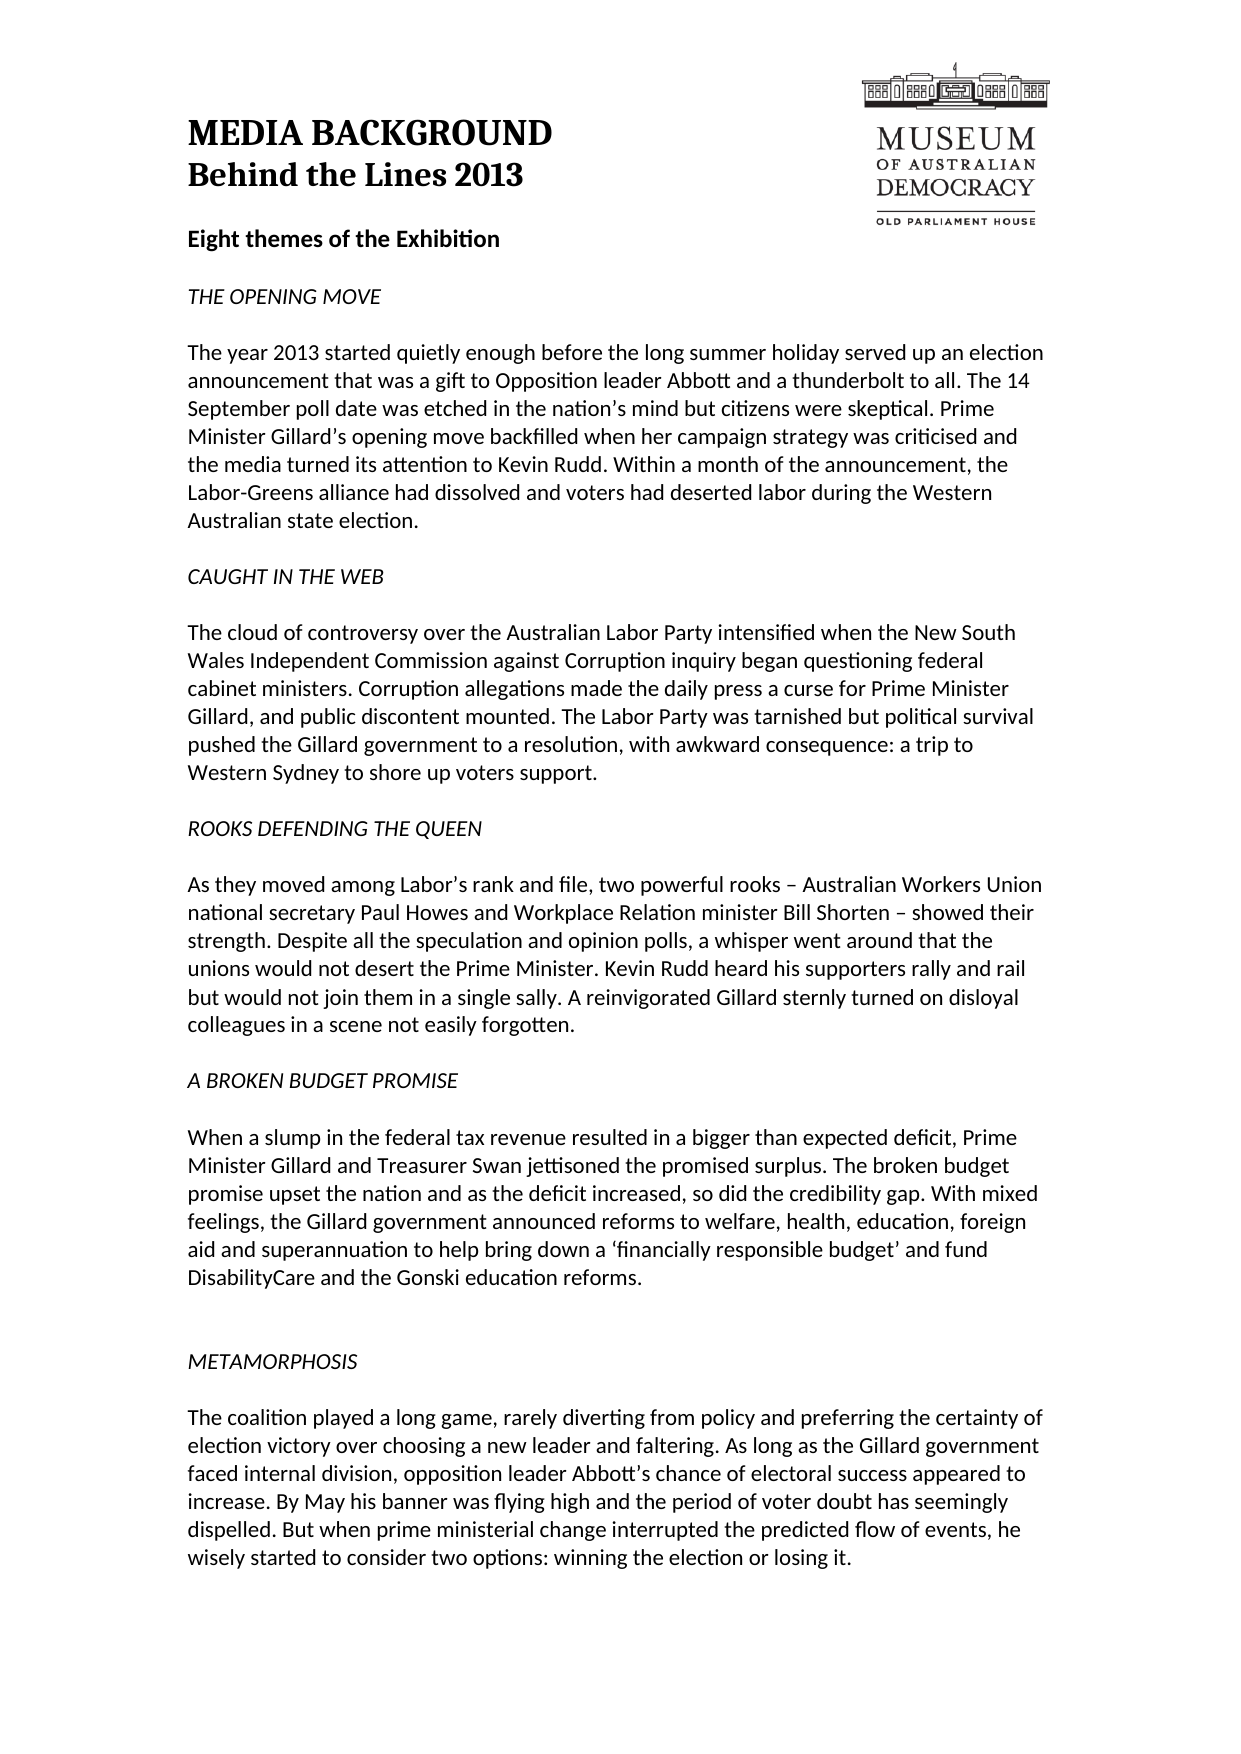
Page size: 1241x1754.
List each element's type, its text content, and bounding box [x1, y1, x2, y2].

text The cloud of controversy over the Australian Labor Party intensified when the New South Wales Independent Commission against Corruption inquiry began questioning federal cabinet ministers. Corruption allegations made the daily press a curse for Prime Minister Gillard, and public discontent mounted. The Labor Party was tarnished but political survival pushed the Gillard government to a resolution, with awkward consequence: a trip to Western Sydney to shore up voters support. [187, 618, 1053, 786]
text THE OPENING MOVE [187, 282, 1053, 310]
text The year 2013 started quietly enough before the long summer holiday served up an election announcement that was a gift to Opposition leader Abbott and a thunderbolt to all. The 14 September poll date was etched in the nation’s mind but citizens were skeptical. Prime Minister Gillard’s opening move backfilled when her campaign strategy was criticised and the media turned its attention to Kevin Rudd. Within a month of the announcement, the Labor-Greens alliance had dissolved and voters had deserted labor during the Western Australian state election. [187, 338, 1053, 534]
text CAUGHT IN THE WEB [187, 562, 1053, 590]
text As they moved among Labor’s rank and file, two powerful rooks – Australian Workers Union national secretary Paul Howes and Workplace Relation minister Bill Shorten – showed their strength. Despite all the speculation and opinion polls, a whisper went around that the unions would not desert the Prime Minister. Kevin Rudd heard his supporters rally and rail but would not join them in a single sally. A reinvigorated Gillard sternly turned on disloyal colleagues in a scene not easily forgotten. [187, 871, 1053, 1039]
text When a slump in the federal tax revenue resulted in a bigger than expected deficit, Prime Minister Gillard and Treasurer Swan jettisoned the promised surplus. The broken budget promise upset the nation and as the deficit increased, so did the credibility gap. With mixed feelings, the Gillard government announced reforms to welfare, health, education, foreign aid and superannuation to help bring down a ‘financially responsible budget’ and fund DisabilityCare and the Gonski education reforms. [187, 1123, 1053, 1291]
text A BROKEN BUDGET PROMISE [187, 1067, 1053, 1095]
text Eight themes of the Exhibition [187, 223, 1053, 254]
text The coalition played a long game, rarely diverting from policy and preferring the certainty of election victory over choosing a new leader and faltering. As long as the Gillard government faced internal division, opposition leader Abbott’s chance of electoral success appeared to increase. By May his banner was flying high and the period of voter doubt has seemingly dispelled. But when prime ministerial change interrupted the predicted flow of events, he wisely started to consider two options: winning the election or losing it. [187, 1403, 1053, 1571]
text ROOKS DEFENDING THE QUEEN [187, 814, 1053, 842]
text METAMORPHOSIS [187, 1347, 1053, 1375]
picture [853, 54, 1058, 232]
